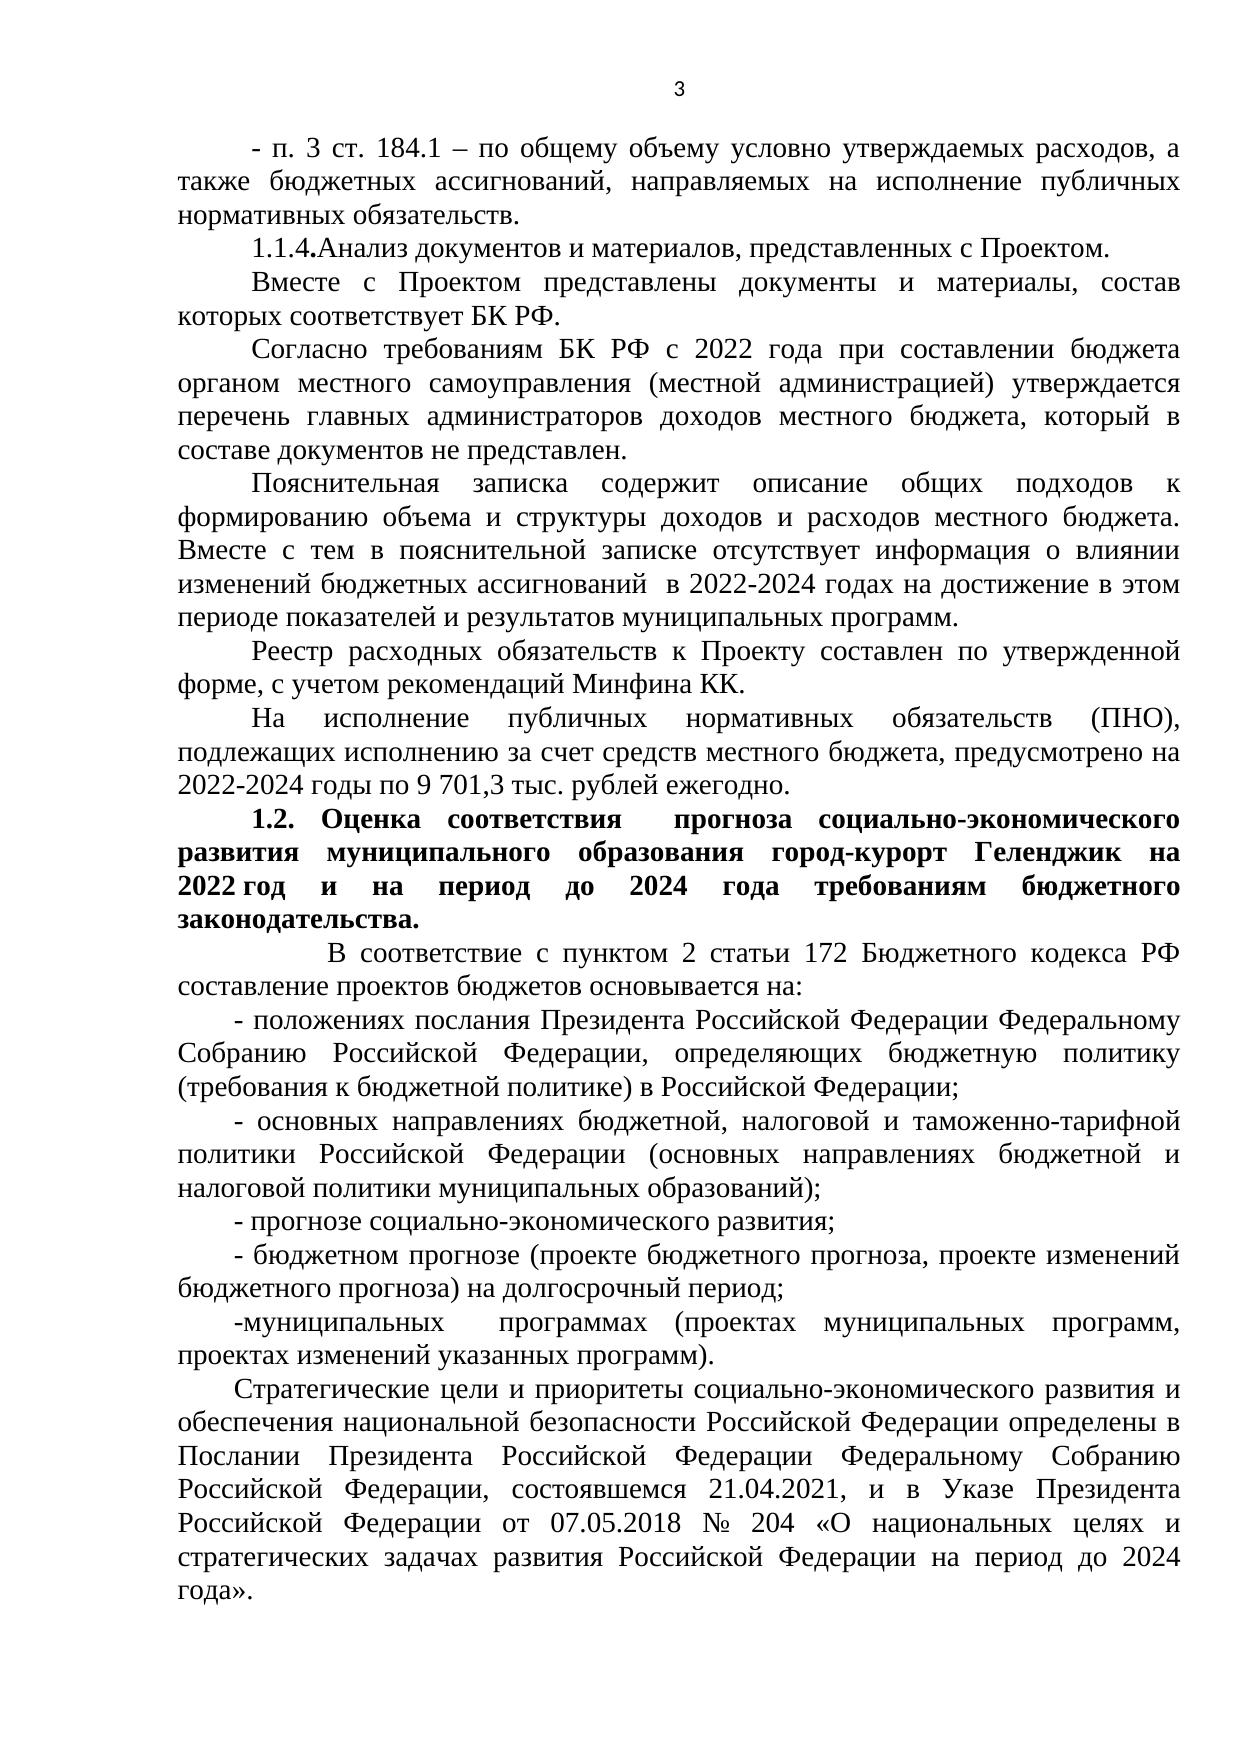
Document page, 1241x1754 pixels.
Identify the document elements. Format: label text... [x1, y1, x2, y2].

text - прогнозе социально-экономического развития; [177, 1203, 1181, 1237]
text - основных направлениях бюджетной, налоговой и таможенно-тарифной политики Российской Федерации (основных направлениях бюджетной и налоговой политики муниципальных образований); [177, 1103, 1181, 1203]
text Реестр расходных обязательств к Проекту составлен по утвержденной форме, с учетом рекомендаций Минфина КК. [177, 633, 1181, 700]
text 1.1.4.Анализ документов и материалов, представленных с Проектом. [177, 231, 1181, 264]
text -муниципальных программах (проектах муниципальных программ, проектах изменений указанных программ). [177, 1304, 1181, 1371]
text В соответствие с пунктом 2 статьи 172 Бюджетного кодекса РФ составление проектов бюджетов основывается на: [177, 935, 1181, 1002]
text - бюджетном прогнозе (проекте бюджетного прогноза, проекте изменений бюджетного прогноза) на долгосрочный период; [177, 1237, 1181, 1304]
text Пояснительная записка содержит описание общих подходов к формированию объема и структуры доходов и расходов местного бюджета. Вместе с тем в пояснительной записке отсутствует информация о влиянии изменений бюджетных ассигнований в 2022-2024 годах на достижение в этом периоде показателей и результатов муниципальных программ. [177, 465, 1181, 633]
text Стратегические цели и приоритеты социально-экономического развития и обеспечения национальной безопасности Российской Федерации определены в Послании Президента Российской Федерации Федеральному Собранию Российской Федерации, состоявшемся 21.04.2021, и в Указе Президента Российской Федерации от 07.05.2018 № 204 «О национальных целях и стратегических задачах развития Российской Федерации на период до 2024 года». [177, 1371, 1181, 1606]
text 1.2. Оценка соответствия прогноза социально-экономического развития муниципального образования город-курорт Геленджик на 2022 год и на период до 2024 года требованиям бюджетного законодательства. [177, 801, 1181, 935]
text Согласно требованиям БК РФ с 2022 года при составлении бюджета органом местного самоуправления (местной администрацией) утверждается перечень главных администраторов доходов местного бюджета, который в составе документов не представлен. [177, 331, 1181, 465]
text Вместе с Проектом представлены документы и материалы, состав которых соответствует БК РФ. [177, 264, 1181, 331]
text - п. 3 ст. 184.1 – по общему объему условно утверждаемых расходов, а также бюджетных ассигнований, направляемых на исполнение публичных нормативных обязательств. [177, 130, 1181, 231]
text На исполнение публичных нормативных обязательств (ПНО), подлежащих исполнению за счет средств местного бюджета, предусмотрено на 2022-2024 годы по 9 701,3 тыс. рублей ежегодно. [177, 700, 1181, 801]
text - положениях послания Президента Российской Федерации Федеральному Собранию Российской Федерации, определяющих бюджетную политику (требования к бюджетной политике) в Российской Федерации; [177, 1002, 1181, 1103]
